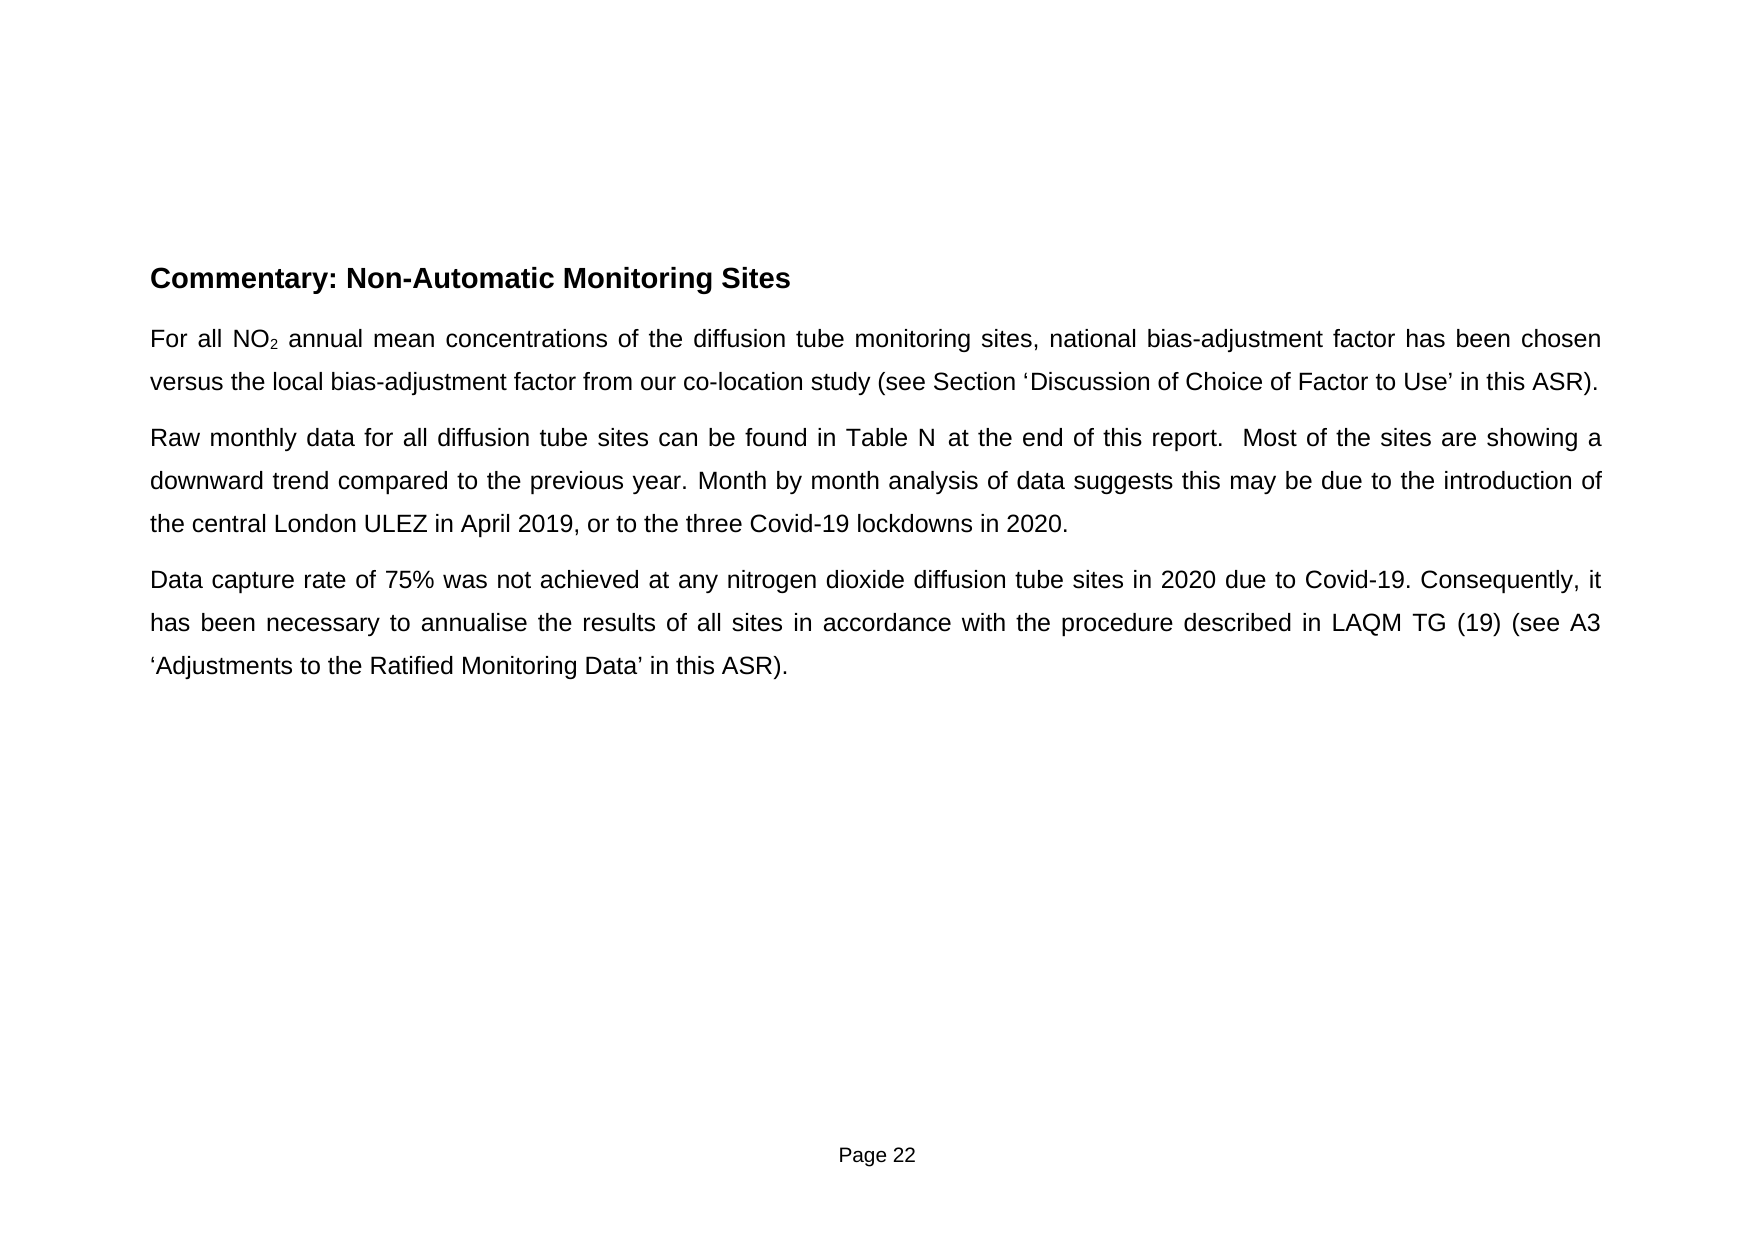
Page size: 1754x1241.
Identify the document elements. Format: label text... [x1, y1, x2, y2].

text Raw monthly data for all diffusion tube sites can be found in Table N at the end of this report. Most of the sites are showing a downward trend compared to the previous year. Month by month analysis of data suggests this may be due to the introduction of the central London ULEZ in April 2019, or to the three Covid-19 lockdowns in 2020. [150, 423, 1604, 538]
text Data capture rate of 75% was not achieved at any nitrogen dioxide diffusion tube sites in 2020 due to Covid-19. Consequently, it has been necessary to annualise the results of all sites in accordance with the procedure described in LAQM TG (19) (see A3 ‘Adjustments to the Ratified Monitoring Data’ in this ASR). [150, 565, 1604, 680]
subtitle Commentary: Non-Automatic Monitoring Sites [150, 261, 1604, 295]
text For all NO2 annual mean concentrations of the diffusion tube monitoring sites, national bias-adjustment factor has been chosen versus the local bias-adjustment factor from our co-location study (see Section ‘Discussion of Choice of Factor to Use’ in this ASR). [150, 324, 1604, 396]
